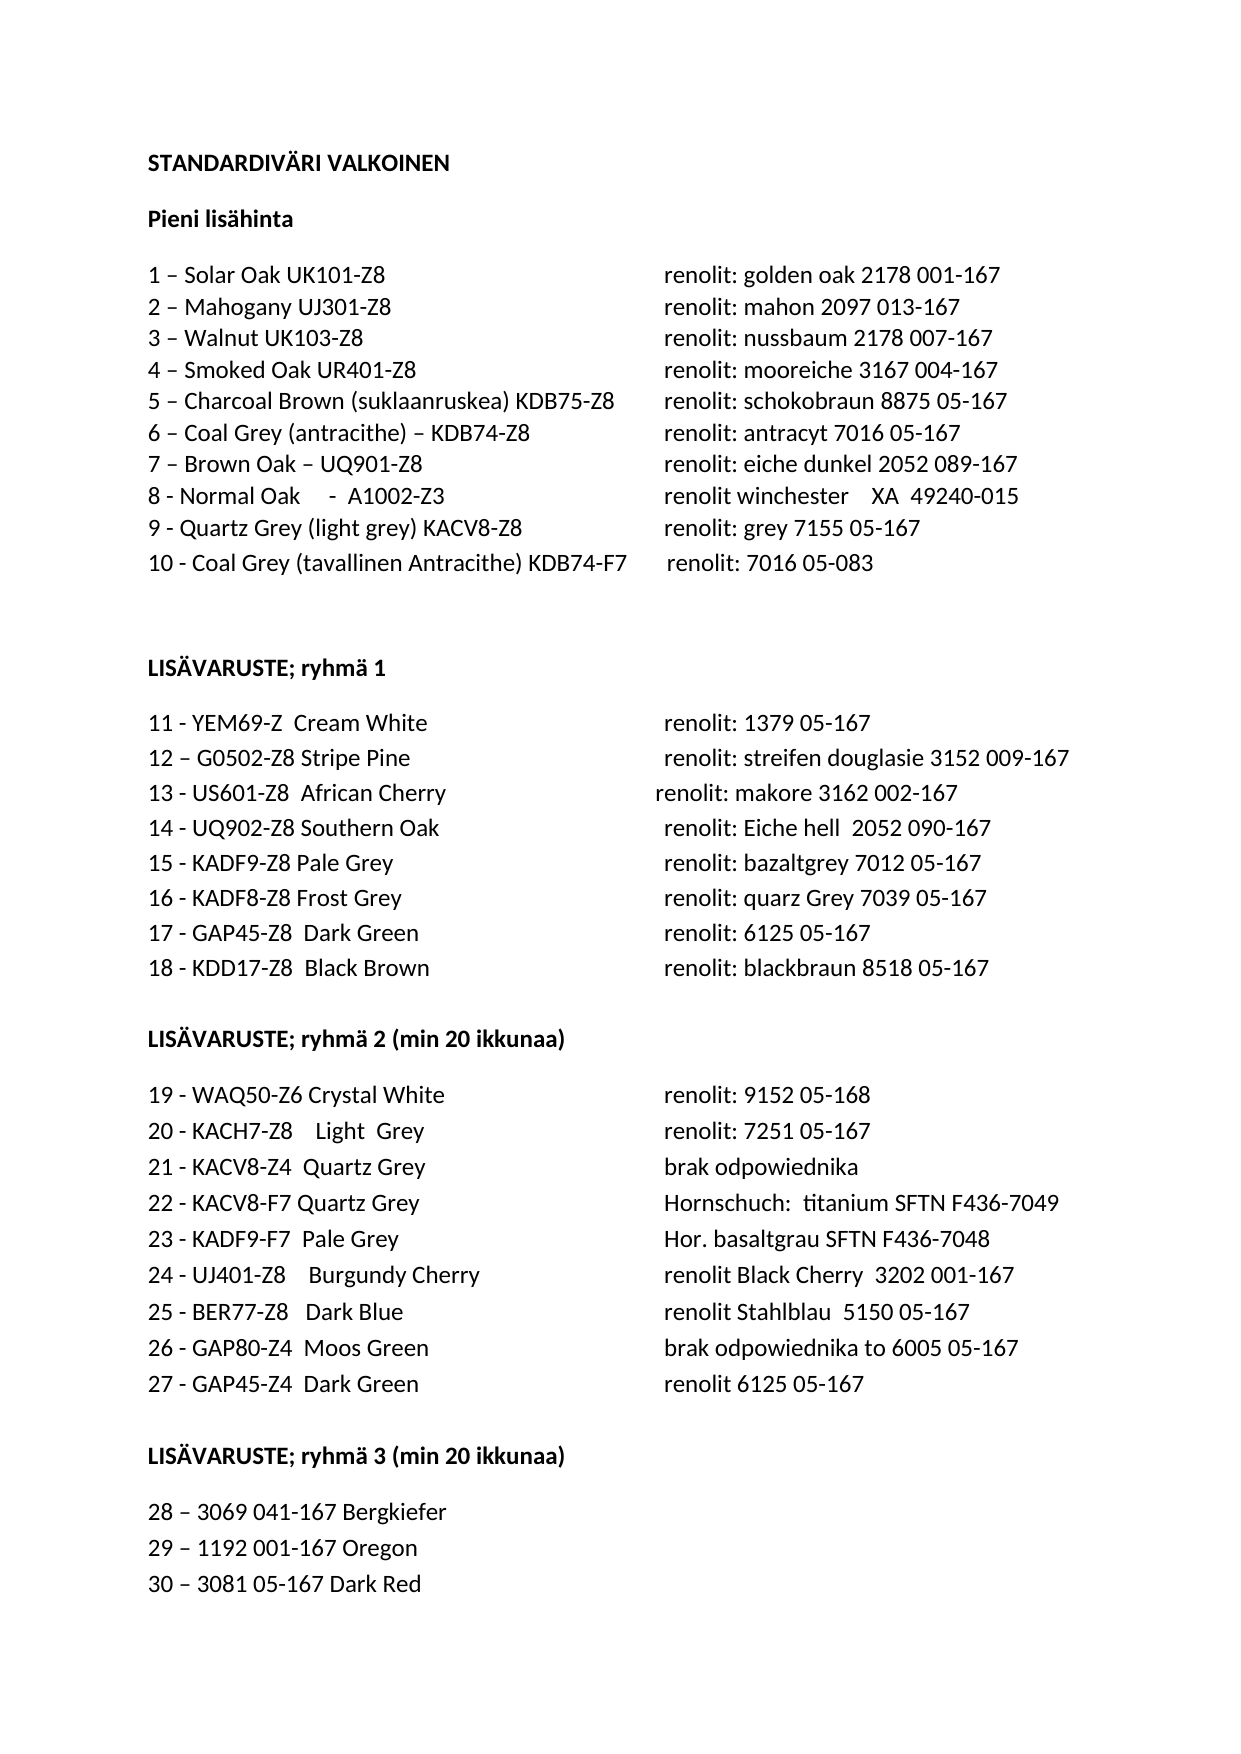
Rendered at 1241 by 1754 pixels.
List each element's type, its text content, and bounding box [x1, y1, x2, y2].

text 23 - KADF9-F7 Pale Grey Hor. basaltgrau SFTN F436-7048 [148, 1224, 1093, 1254]
text 15 - KADF9-Z8 Pale Grey renolit: bazaltgrey 7012 05-167 [148, 848, 1093, 878]
text STANDARDIVÄRI VALKOINEN [148, 148, 1093, 178]
text 30 – 3081 05-167 Dark Red [148, 1568, 1093, 1598]
text 16 - KADF8-Z8 Frost Grey renolit: quarz Grey 7039 05-167 [148, 883, 1093, 913]
text 4 – Smoked Oak UR401-Z8 renolit: mooreiche 3167 004-167 [148, 354, 1093, 384]
text 25 - BER77-Z8 Dark Blue renolit Stahlblau 5150 05-167 [148, 1296, 1093, 1326]
text 8 - Normal Oak - A1002-Z3 renolit winchester XA 49240-015 [148, 480, 1093, 511]
text 22 - KACV8-F7 Quartz Grey Hornschuch: titanium SFTN F436-7049 [148, 1188, 1093, 1218]
text 18 - KDD17-Z8 Black Brown renolit: blackbraun 8518 05-167 [148, 953, 1093, 983]
text 9 - Quartz Grey (light grey) KACV8-Z8 renolit: grey 7155 05-167 [148, 512, 1093, 542]
text 13 - US601-Z8 African Cherry renolit: makore 3162 002-167 [148, 778, 1093, 808]
text 26 - GAP80-Z4 Moos Green brak odpowiednika to 6005 05-167 [148, 1332, 1093, 1362]
text 20 - KACH7-Z8 Light Grey renolit: 7251 05-167 [148, 1116, 1093, 1146]
text 29 – 1192 001-167 Oregon [148, 1532, 1093, 1562]
text 21 - KACV8-Z4 Quartz Grey brak odpowiednika [148, 1152, 1093, 1182]
text 12 – G0502-Z8 Stripe Pine renolit: streifen douglasie 3152 009-167 [148, 743, 1093, 773]
text LISÄVARUSTE; ryhmä 2 (min 20 ikkunaa) [148, 1024, 1093, 1054]
text 3 – Walnut UK103-Z8 renolit: nussbaum 2178 007-167 [148, 322, 1093, 353]
text LISÄVARUSTE; ryhmä 3 (min 20 ikkunaa) [148, 1440, 1093, 1470]
text 2 – Mahogany UJ301-Z8 renolit: mahon 2097 013-167 [148, 291, 1093, 321]
text 5 – Charcoal Brown (suklaanruskea) KDB75-Z8 renolit: schokobraun 8875 05-167 [148, 386, 1093, 416]
text 6 – Coal Grey (antracithe) – KDB74-Z8 renolit: antracyt 7016 05-167 [148, 417, 1093, 448]
text Pieni lisähinta [148, 203, 1093, 234]
text 28 – 3069 041-167 Bergkiefer [148, 1496, 1093, 1526]
text 11 - YEM69-Z Cream White renolit: 1379 05-167 [148, 708, 1093, 738]
text 19 - WAQ50-Z6 Crystal White renolit: 9152 05-168 [148, 1079, 1093, 1110]
text 14 - UQ902-Z8 Southern Oak renolit: Eiche hell 2052 090-167 [148, 813, 1093, 843]
text 17 - GAP45-Z8 Dark Green renolit: 6125 05-167 [148, 918, 1093, 948]
text 1 – Solar Oak UK101-Z8 renolit: golden oak 2178 001-167 [148, 259, 1093, 290]
text 7 – Brown Oak – UQ901-Z8 renolit: eiche dunkel 2052 089-167 [148, 449, 1093, 479]
text 10 - Coal Grey (tavallinen Antracithe) KDB74-F7 renolit: 7016 05-083 [148, 547, 1093, 577]
text 24 - UJ401-Z8 Burgundy Cherry renolit Black Cherry 3202 001-167 [148, 1260, 1093, 1290]
text LISÄVARUSTE; ryhmä 1 [148, 652, 1093, 682]
text 27 - GAP45-Z4 Dark Green renolit 6125 05-167 [148, 1368, 1093, 1398]
